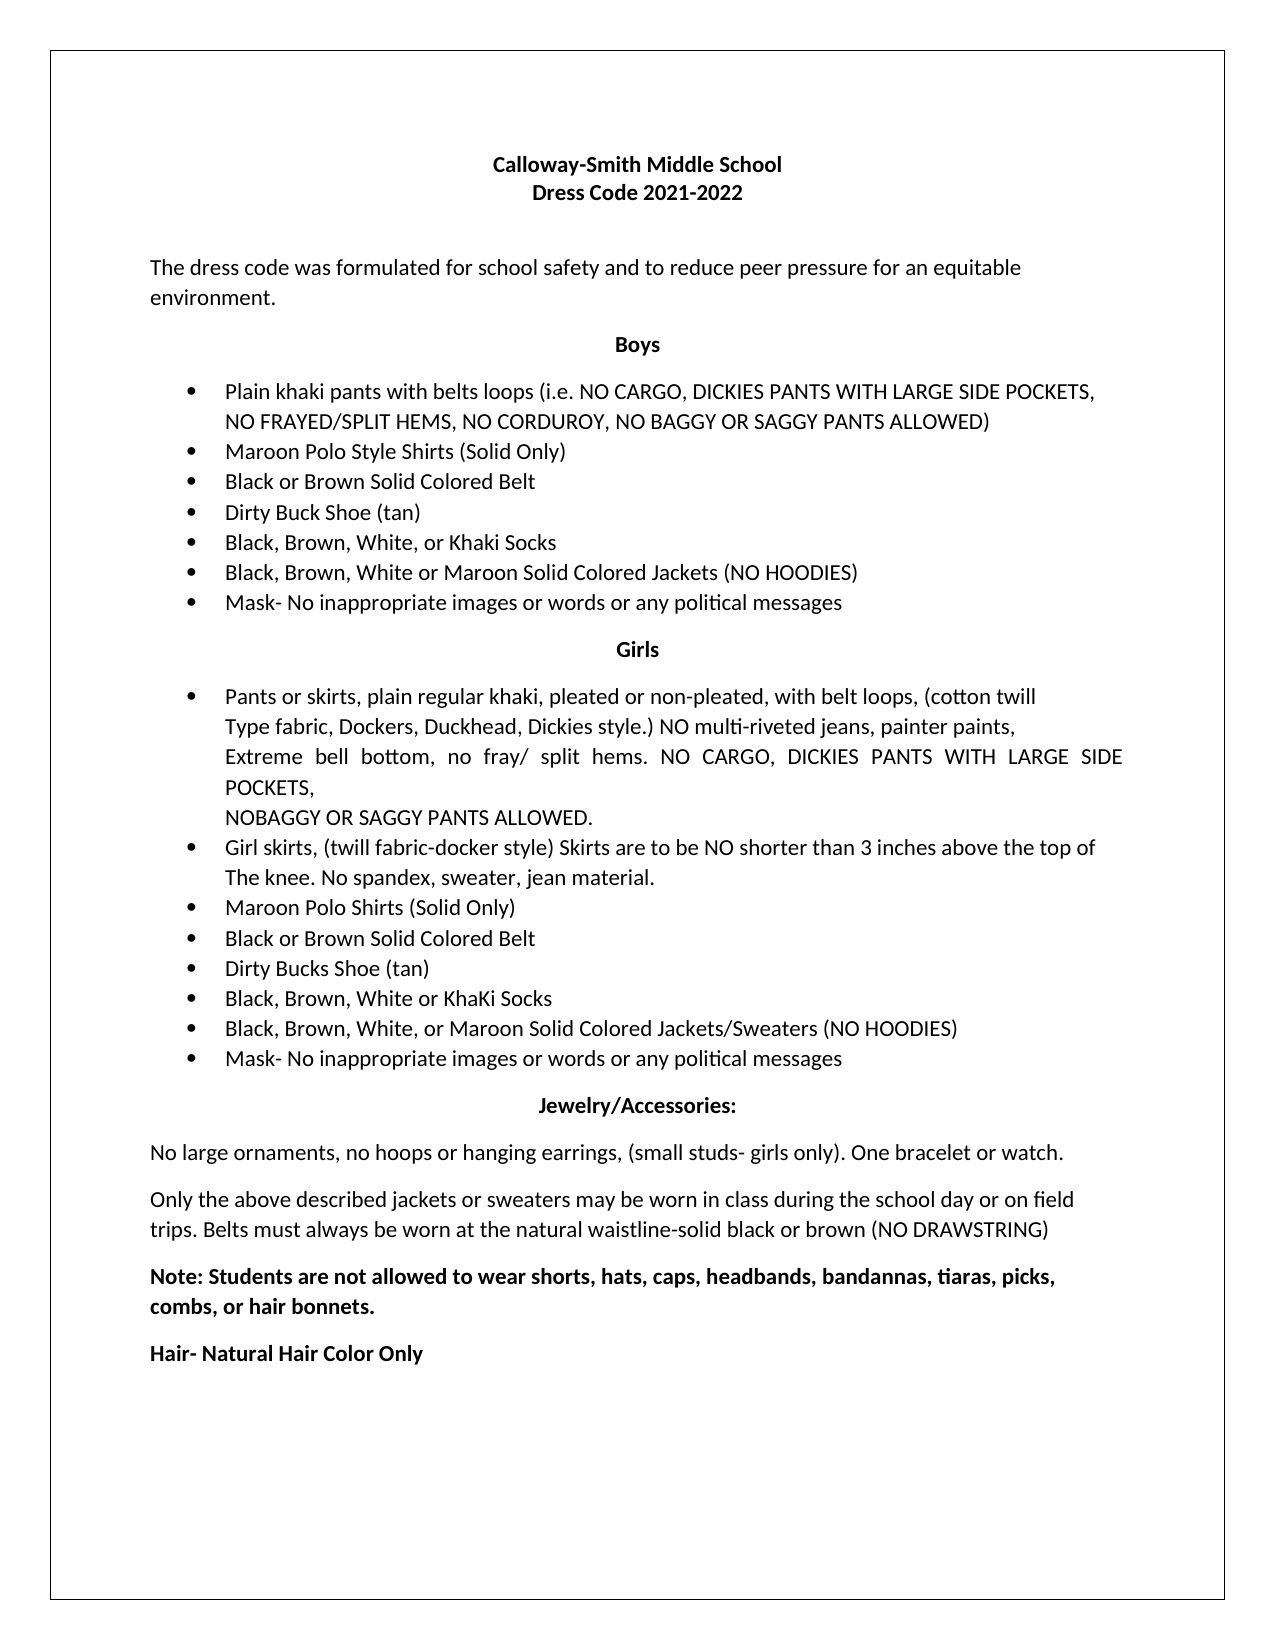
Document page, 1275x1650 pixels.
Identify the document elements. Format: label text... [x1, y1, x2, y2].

list Mask- No inappropriate images or words or any political messages [187, 588, 1125, 616]
list Black or Brown Solid Colored Belt [187, 467, 1125, 496]
text The dress code was formulated for school safety and to reduce peer pressure for an equitable environment. [150, 253, 1125, 311]
list Maroon Polo Style Shirts (Solid Only) [187, 437, 1125, 465]
list Black, Brown, White or Maroon Solid Colored Jackets (NO HOODIES) [187, 558, 1125, 586]
text Calloway-Smith Middle School [150, 150, 1125, 178]
list NOBAGGY OR SAGGY PANTS ALLOWED. [225, 803, 1125, 831]
text Boys [150, 330, 1125, 358]
list Black or Brown Solid Colored Belt [187, 924, 1125, 952]
text Jewelry/Accessories: [150, 1091, 1125, 1119]
list Black, Brown, White or KhaKi Socks [187, 984, 1125, 1012]
list Plain khaki pants with belts loops (i.e. NO CARGO, DICKIES PANTS WITH LARGE SIDE POCKETS, NO FRAYED/SPLIT HEMS, NO CORDUROY, NO BAGGY OR SAGGY PANTS ALLOWED) [187, 377, 1125, 435]
list The knee. No spandex, sweater, jean material. [225, 863, 1125, 891]
list Black, Brown, White, or Khaki Socks [187, 528, 1125, 556]
list Mask- No inappropriate images or words or any political messages [187, 1044, 1125, 1073]
list Type fabric, Dockers, Duckhead, Dickies style.) NO multi-riveted jeans, painter paints, [225, 712, 1125, 740]
list Maroon Polo Shirts (Solid Only) [187, 893, 1125, 922]
text Girls [150, 635, 1125, 663]
text No large ornaments, no hoops or hanging earrings, (small studs- girls only). One bracelet or watch. [150, 1138, 1125, 1166]
text Only the above described jackets or sweaters may be worn in class during the school day or on field trips. Belts must always be worn at the natural waistline-solid black or brown (NO DRAWSTRING) [150, 1185, 1125, 1243]
list Extreme bell bottom, no fray/ split hems. NO CARGO, DICKIES PANTS WITH LARGE SIDE POCKETS, [225, 742, 1125, 801]
list Dirty Bucks Shoe (tan) [187, 954, 1125, 982]
text Hair- Natural Hair Color Only [150, 1339, 1125, 1367]
list Dirty Buck Shoe (tan) [187, 498, 1125, 526]
text Note: Students are not allowed to wear shorts, hats, caps, headbands, bandannas, tiaras, picks, combs, or hair bonnets. [150, 1262, 1125, 1321]
list Pants or skirts, plain regular khaki, pleated or non-pleated, with belt loops, (cotton twill [187, 682, 1125, 710]
list Black, Brown, White, or Maroon Solid Colored Jackets/Sweaters (NO HOODIES) [187, 1014, 1125, 1042]
list Girl skirts, (twill fabric-docker style) Skirts are to be NO shorter than 3 inches above the top of [187, 833, 1125, 861]
text Dress Code 2021-2022 [150, 178, 1125, 206]
